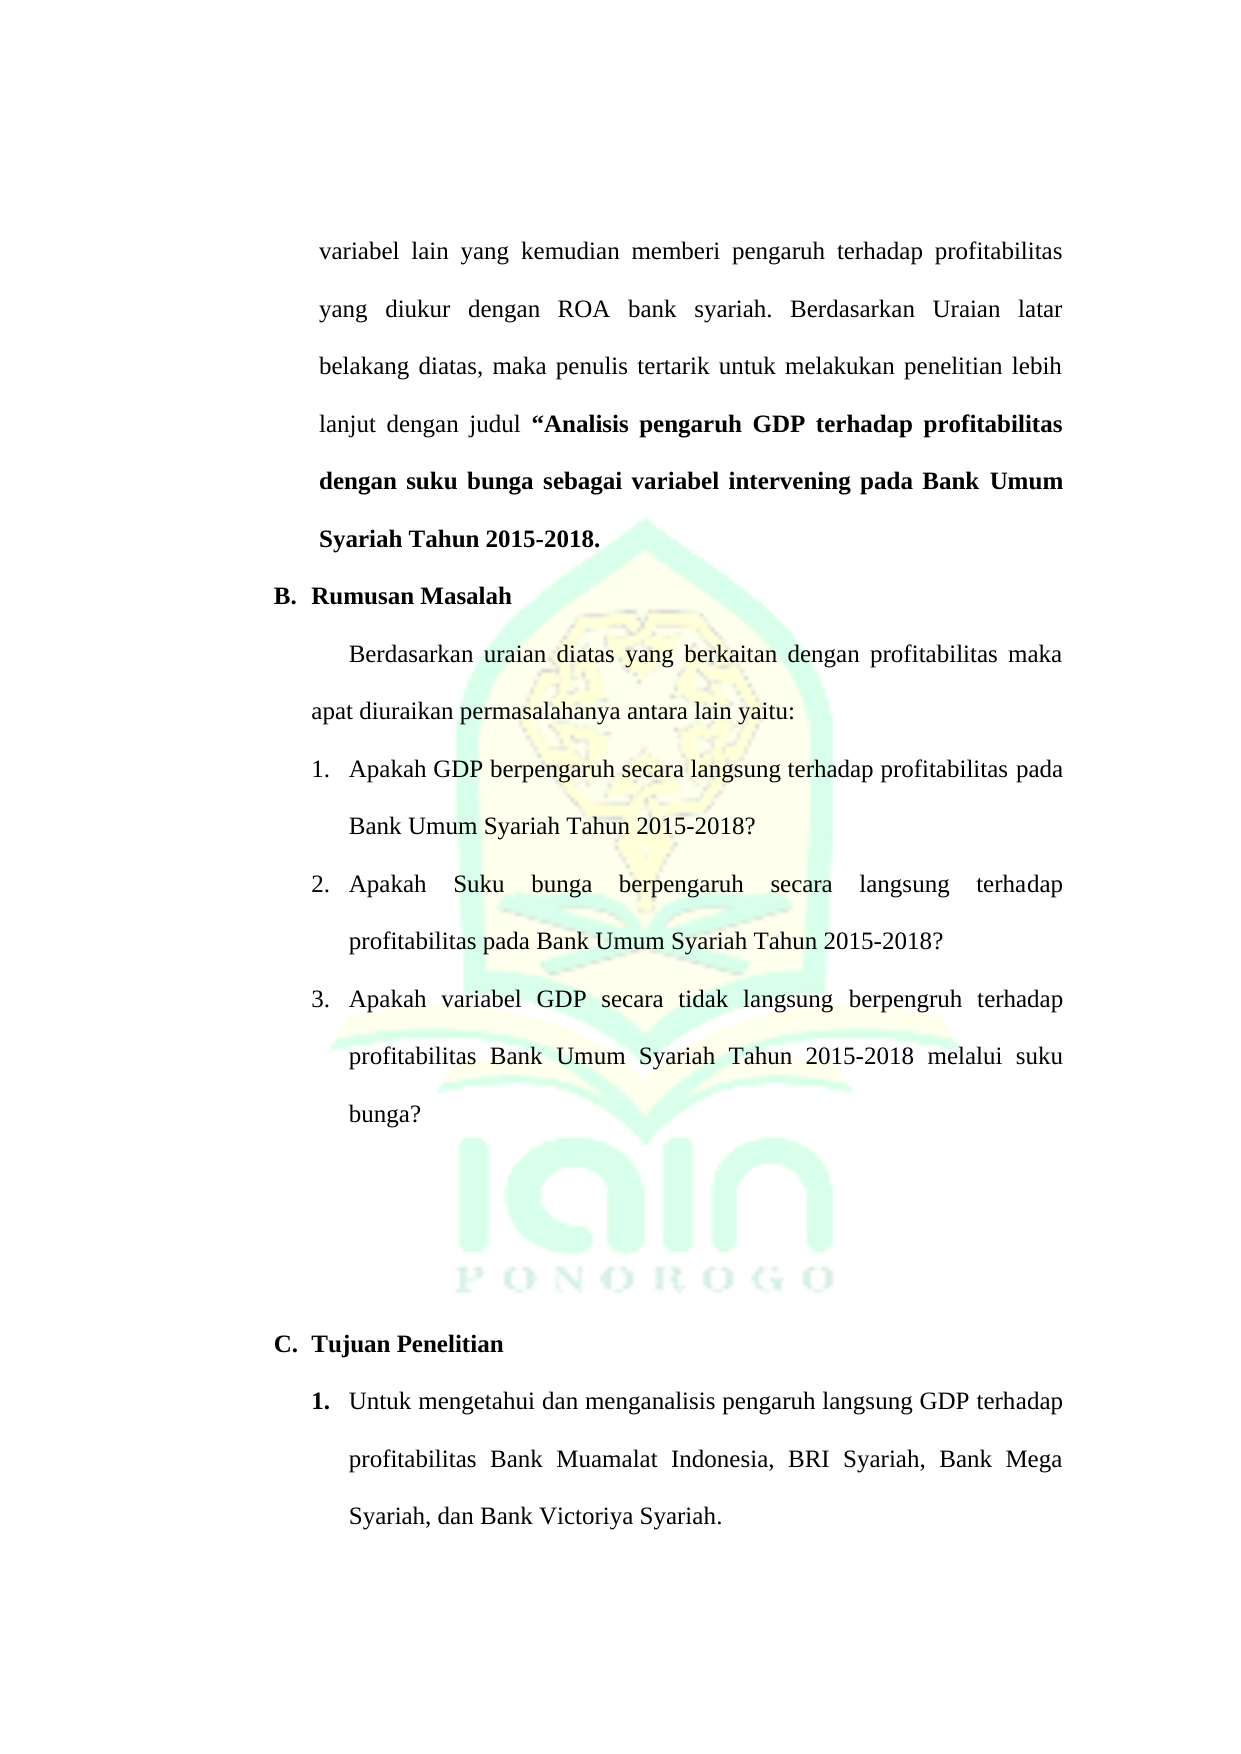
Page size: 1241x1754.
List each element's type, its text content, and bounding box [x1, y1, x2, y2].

list Tujuan Penelitian [274, 1329, 1063, 1357]
list Untuk mengetahui dan menganalisis pengaruh langsung GDP terhadap profitabilitas Bank Muamalat Indonesia, BRI Syariah, Bank Mega Syariah, dan Bank Victoriya Syariah. [311, 1386, 1063, 1530]
list Apakah Suku bunga berpengaruh secara langsung terhadap profitabilitas pada Bank Umum Syariah Tahun 2015-2018? [311, 869, 1063, 955]
text Berdasarkan uraian diatas yang berkaitan dengan profitabilitas maka apat diuraikan permasalahanya antara lain yaitu: [311, 639, 1063, 725]
list Rumusan Masalah [274, 581, 1063, 610]
list Apakah GDP berpengaruh secara langsung terhadap profitabilitas pada Bank Umum Syariah Tahun 2015-2018? [311, 754, 1063, 840]
list Apakah variabel GDP secara tidak langsung berpengruh terhadap profitabilitas Bank Umum Syariah Tahun 2015-2018 melalui suku bunga? [311, 984, 1063, 1127]
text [319, 236, 1063, 552]
